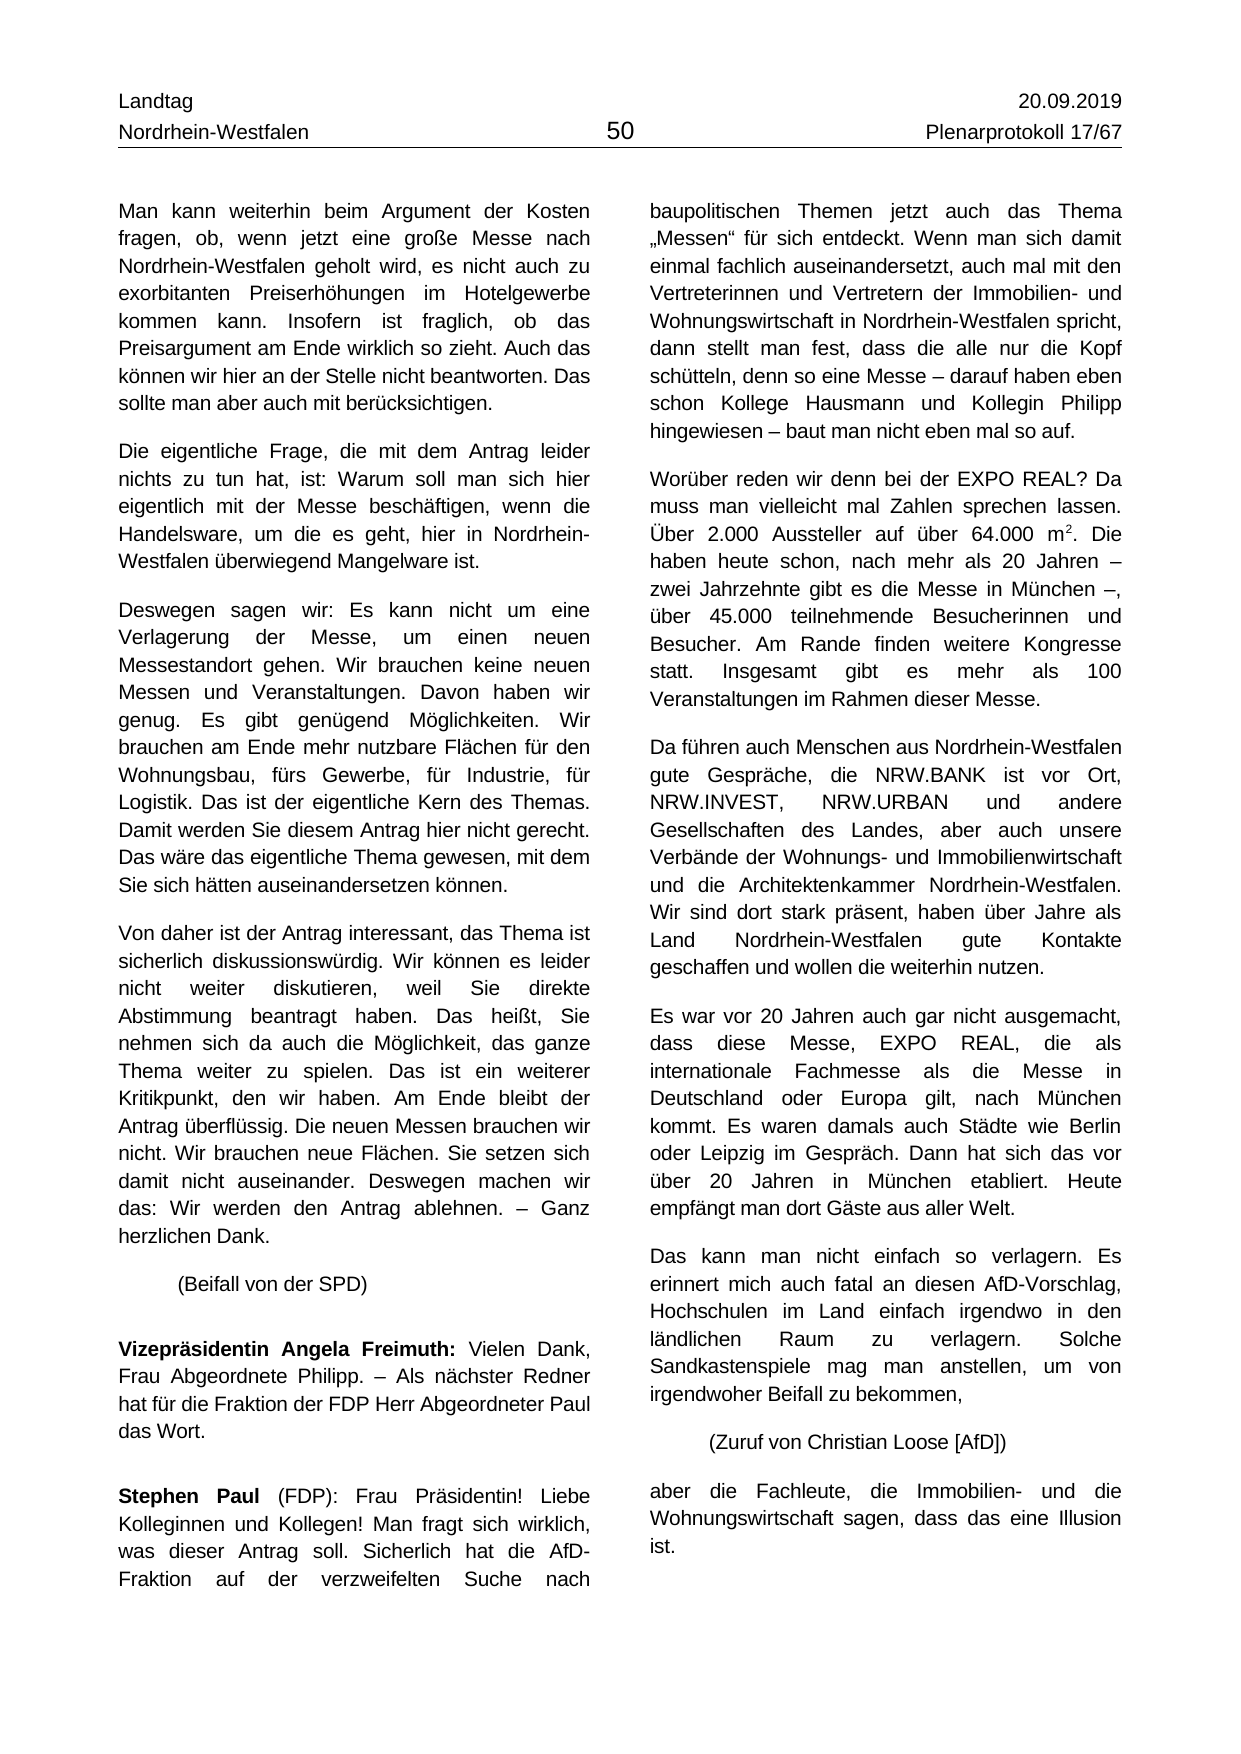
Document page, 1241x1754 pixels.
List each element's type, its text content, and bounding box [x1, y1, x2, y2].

text Man kann weiterhin beim Argument der Kosten fragen, ob, wenn jetzt eine große Messe nach Nordrhein-Westfalen geholt wird, es nicht auch zu exorbitanten Preiserhöhungen im Hotelgewerbe kommen kann. Insofern ist fraglich, ob das Preisargument am Ende wirklich so zieht. Auch das können wir hier an der Stelle nicht beantworten. Das sollte man aber auch mit berücksichtigen. [118, 198, 591, 415]
text (Beifall von der SPD) [177, 1272, 591, 1296]
text Es war vor 20 Jahren auch gar nicht ausgemacht, dass diese Messe, EXPO REAL, die als internationale Fachmesse als die Messe in Deutschland oder Europa gilt, nach München kommt. Es waren damals auch Städte wie Berlin oder Leipzig im Gespräch. Dann hat sich das vor über 20 Jahren in München etabliert. Heute empfängt man dort Gäste aus aller Welt. [649, 1003, 1122, 1220]
text Worüber reden wir denn bei der EXPO REAL? Da muss man vielleicht mal Zahlen sprechen lassen. Über 2.000 Aussteller auf über 64.000 m2. Die haben heute schon, nach mehr als 20 Jahren – zwei Jahrzehnte gibt es die Messe in München –, über 45.000 teilnehmende Besucherinnen und Besucher. Am Rande finden weitere Kongresse statt. Insgesamt gibt es mehr als 100 Veranstaltungen im Rahmen dieser Messe. [649, 467, 1122, 711]
text Das kann man nicht einfach so verlagern. Es erinnert mich auch fatal an diesen AfD-Vorschlag, Hochschulen im Land einfach irgendwo in den ländlichen Raum zu verlagern. Solche Sandkastenspiele mag man anstellen, um von irgendwoher Beifall zu bekommen, [649, 1244, 1122, 1406]
text Von daher ist der Antrag interessant, das Thema ist sicherlich diskussionswürdig. Wir können es leider nicht weiter diskutieren, weil Sie direkte Abstimmung beantragt haben. Das heißt, Sie nehmen sich da auch die Möglichkeit, das ganze Thema weiter zu spielen. Das ist ein weiterer Kritikpunkt, den wir haben. Am Ende bleibt der Antrag überflüssig. Die neuen Messen brauchen wir nicht. Wir brauchen neue Flächen. Sie setzen sich damit nicht auseinander. Deswegen machen wir das: Wir werden den Antrag ablehnen. – Ganz herzlichen Dank. [118, 921, 591, 1247]
text (Zuruf von Christian Loose [AfD]) [709, 1430, 1122, 1454]
text aber die Fachleute, die Immobilien- und die Wohnungswirtschaft sagen, dass das eine Illusion ist. [649, 1478, 1122, 1557]
text Vizepräsidentin Angela Freimuth: Vielen Dank, Frau Abgeordnete Philipp. – Als nächster Redner hat für die Fraktion der FDP Herr Abgeordneter Paul das Wort. [118, 1337, 591, 1443]
text Stephen Paul (FDP): Frau Präsidentin! Liebe Kolleginnen und Kollegen! Man fragt sich wirklich, was dieser Antrag soll. Sicherlich hat die AfD-Fraktion auf der verzweifelten Suche nach baupolitischen Themen jetzt auch das Thema „Messen“ für sich entdeckt. Wenn man sich damit einmal fachlich auseinandersetzt, auch mal mit den Vertreterinnen und Vertretern der Immobilien- und Wohnungswirtschaft in Nordrhein-Westfalen spricht, dann stellt man fest, dass die alle nur die Kopf schütteln, denn so eine Messe – darauf haben eben schon Kollege Hausmann und Kollegin Philipp hingewiesen – baut man nicht eben mal so auf. [118, 1484, 591, 1591]
text Die eigentliche Frage, die mit dem Antrag leider nichts zu tun hat, ist: Warum soll man sich hier eigentlich mit der Messe beschäftigen, wenn die Handelsware, um die es geht, hier in Nordrhein-Westfalen überwiegend Mangelware ist. [118, 439, 591, 573]
text Deswegen sagen wir: Es kann nicht um eine Verlagerung der Messe, um einen neuen Messestandort gehen. Wir brauchen keine neuen Messen und Veranstaltungen. Davon haben wir genug. Es gibt genügend Möglichkeiten. Wir brauchen am Ende mehr nutzbare Flächen für den Wohnungsbau, fürs Gewerbe, für Industrie, für Logistik. Das ist der eigentliche Kern des Themas. Damit werden Sie diesem Antrag hier nicht gerecht. Das wäre das eigentliche Thema gewesen, mit dem Sie sich hätten auseinandersetzen können. [118, 598, 591, 897]
text Da führen auch Menschen aus Nordrhein-Westfalen gute Gespräche, die NRW.BANK ist vor Ort, NRW.INVEST, NRW.URBAN und andere Gesellschaften des Landes, aber auch unsere Verbände der Wohnungs- und Immobilienwirtschaft und die Architektenkammer Nordrhein-Westfalen. Wir sind dort stark präsent, haben über Jahre als Land Nordrhein-Westfalen gute Kontakte geschaffen und wollen die weiterhin nutzen. [649, 735, 1122, 979]
text Stephen Paul (FDP): Frau Präsidentin! Liebe Kolleginnen und Kollegen! Man fragt sich wirklich, was dieser Antrag soll. Sicherlich hat die AfD-Fraktion auf der verzweifelten Suche nach baupolitischen Themen jetzt auch das Thema „Messen“ für sich entdeckt. Wenn man sich damit einmal fachlich auseinandersetzt, auch mal mit den Vertreterinnen und Vertretern der Immobilien- und Wohnungswirtschaft in Nordrhein-Westfalen spricht, dann stellt man fest, dass die alle nur die Kopf schütteln, denn so eine Messe – darauf haben eben schon Kollege Hausmann und Kollegin Philipp hingewiesen – baut man nicht eben mal so auf. [649, 198, 1122, 442]
